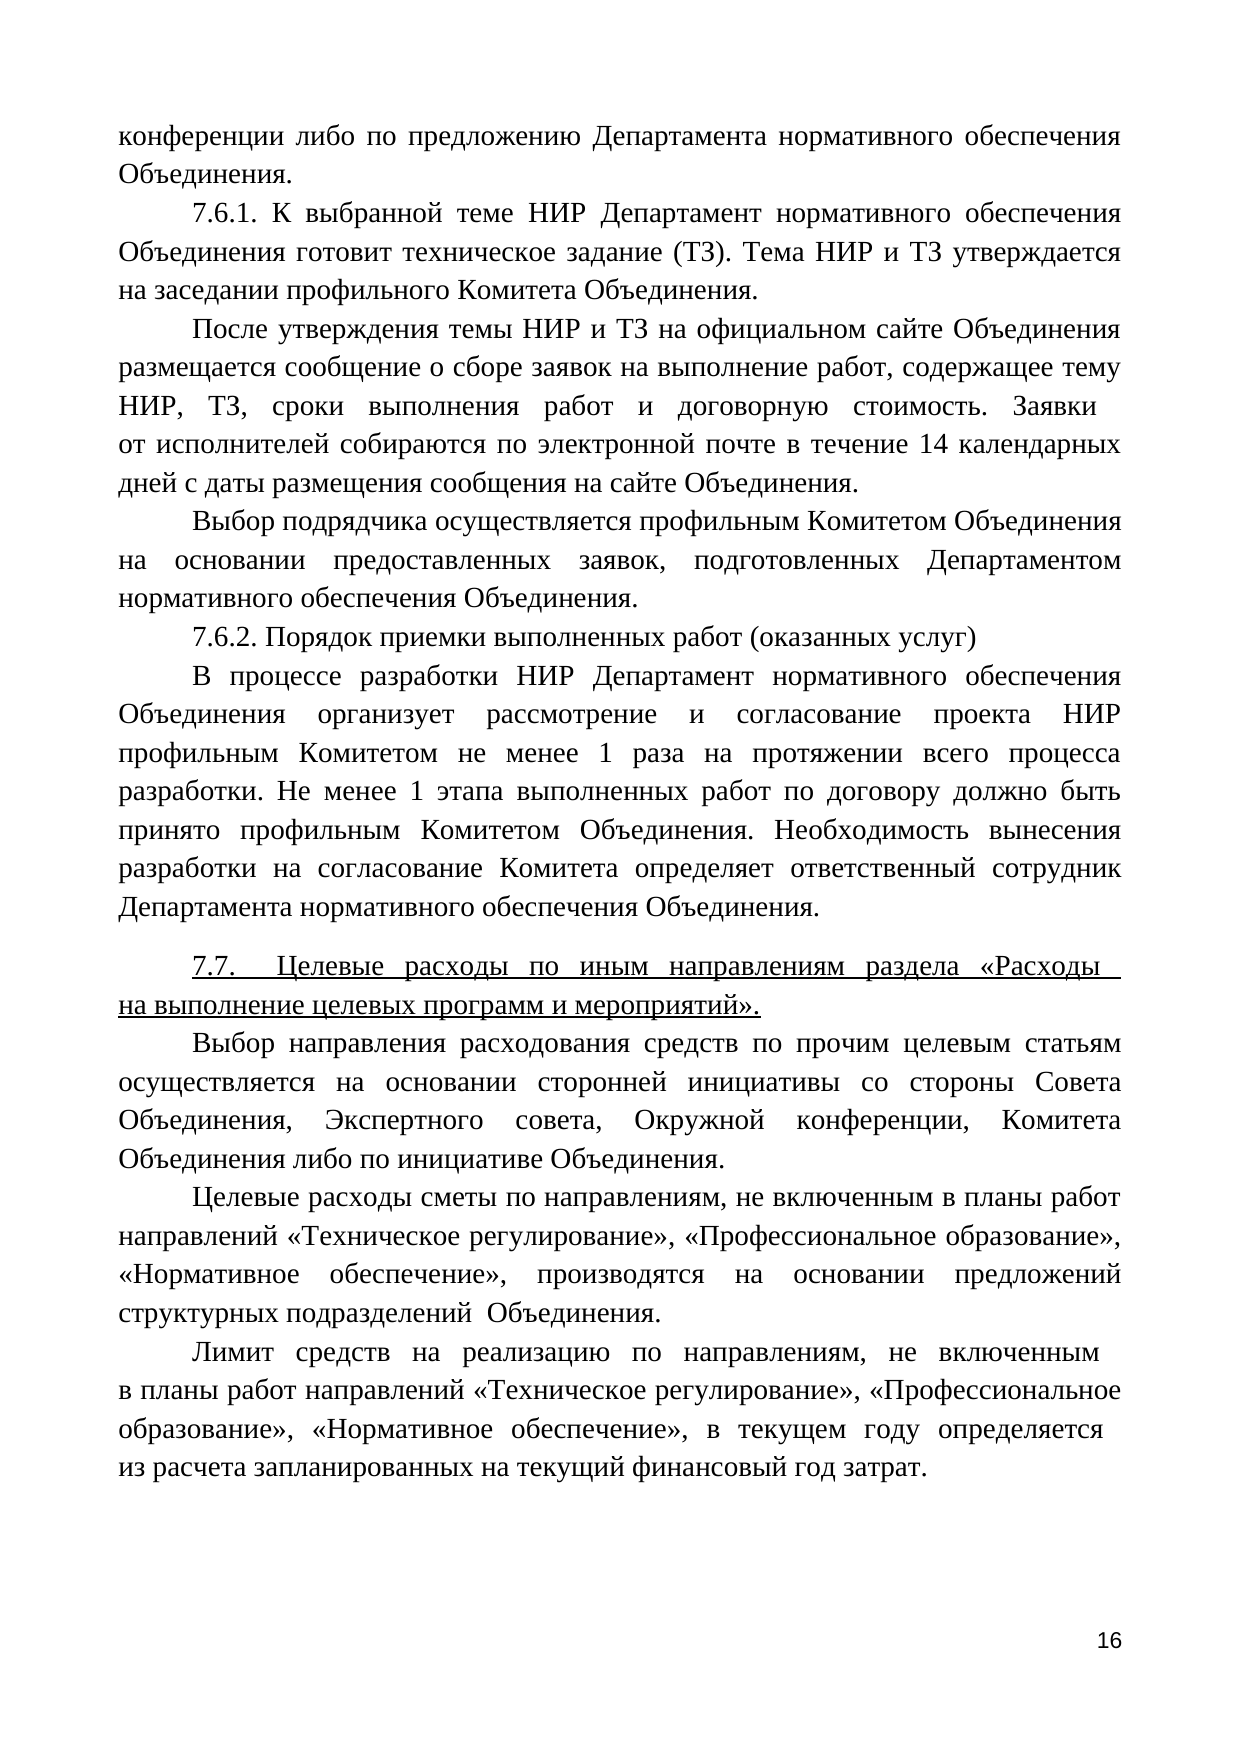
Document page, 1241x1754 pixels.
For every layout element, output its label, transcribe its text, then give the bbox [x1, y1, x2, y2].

text После утверждения темы НИР и ТЗ на официальном сайте Объединения размещается сообщение о сборе заявок на выполнение работ, содержащее тему НИР, ТЗ, сроки выполнения работ и договорную стоимость. Заявки от исполнителей собираются по электронной почте в течение 14 календарных дней с даты размещения сообщения на сайте Объединения. [118, 311, 1122, 498]
text Лимит средств на реализацию по направлениям, не включенным в планы работ направлений «Техническое регулирование», «Профессиональное образование», «Нормативное обеспечение», в текущем году определяется из расчета запланированных на текущий финансовый год затрат. [118, 1334, 1122, 1483]
text Выбор направления расходования средств по прочим целевым статьям осуществляется на основании сторонней инициативы со стороны Совета Объединения, Экспертного совета, Окружной конференции, Комитета Объединения либо по инициативе Объединения. [118, 1025, 1122, 1174]
text Выбор подрядчика осуществляется профильным Комитетом Объединения на основании предоставленных заявок, подготовленных Департаментом нормативного обеспечения Объединения. [118, 503, 1122, 614]
text 7.7. Целевые расходы по иным направлениям раздела «Расходы на выполнение целевых программ и мероприятий». [118, 948, 1122, 1020]
text Целевые расходы сметы по направлениям, не включенным в планы работ направлений «Техническое регулирование», «Профессиональное образование», «Нормативное обеспечение», производятся на основании предложений структурных подразделений Объединения. [118, 1179, 1122, 1329]
text 7.6.1. К выбранной теме НИР Департамент нормативного обеспечения Объединения готовит техническое задание (ТЗ). Тема НИР и ТЗ утверждается на заседании профильного Комитета Объединения. [118, 195, 1122, 306]
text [118, 118, 1122, 190]
text 7.6.2. Порядок приемки выполненных работ (оказанных услуг) [118, 619, 1122, 653]
text В процессе разработки НИР Департамент нормативного обеспечения Объединения организует рассмотрение и согласование проекта НИР профильным Комитетом не менее 1 раза на протяжении всего процесса разработки. Не менее 1 этапа выполненных работ по договору должно быть принято профильным Комитетом Объединения. Необходимость вынесения разработки на согласование Комитета определяет ответственный сотрудник Департамента нормативного обеспечения Объединения. [118, 658, 1122, 922]
